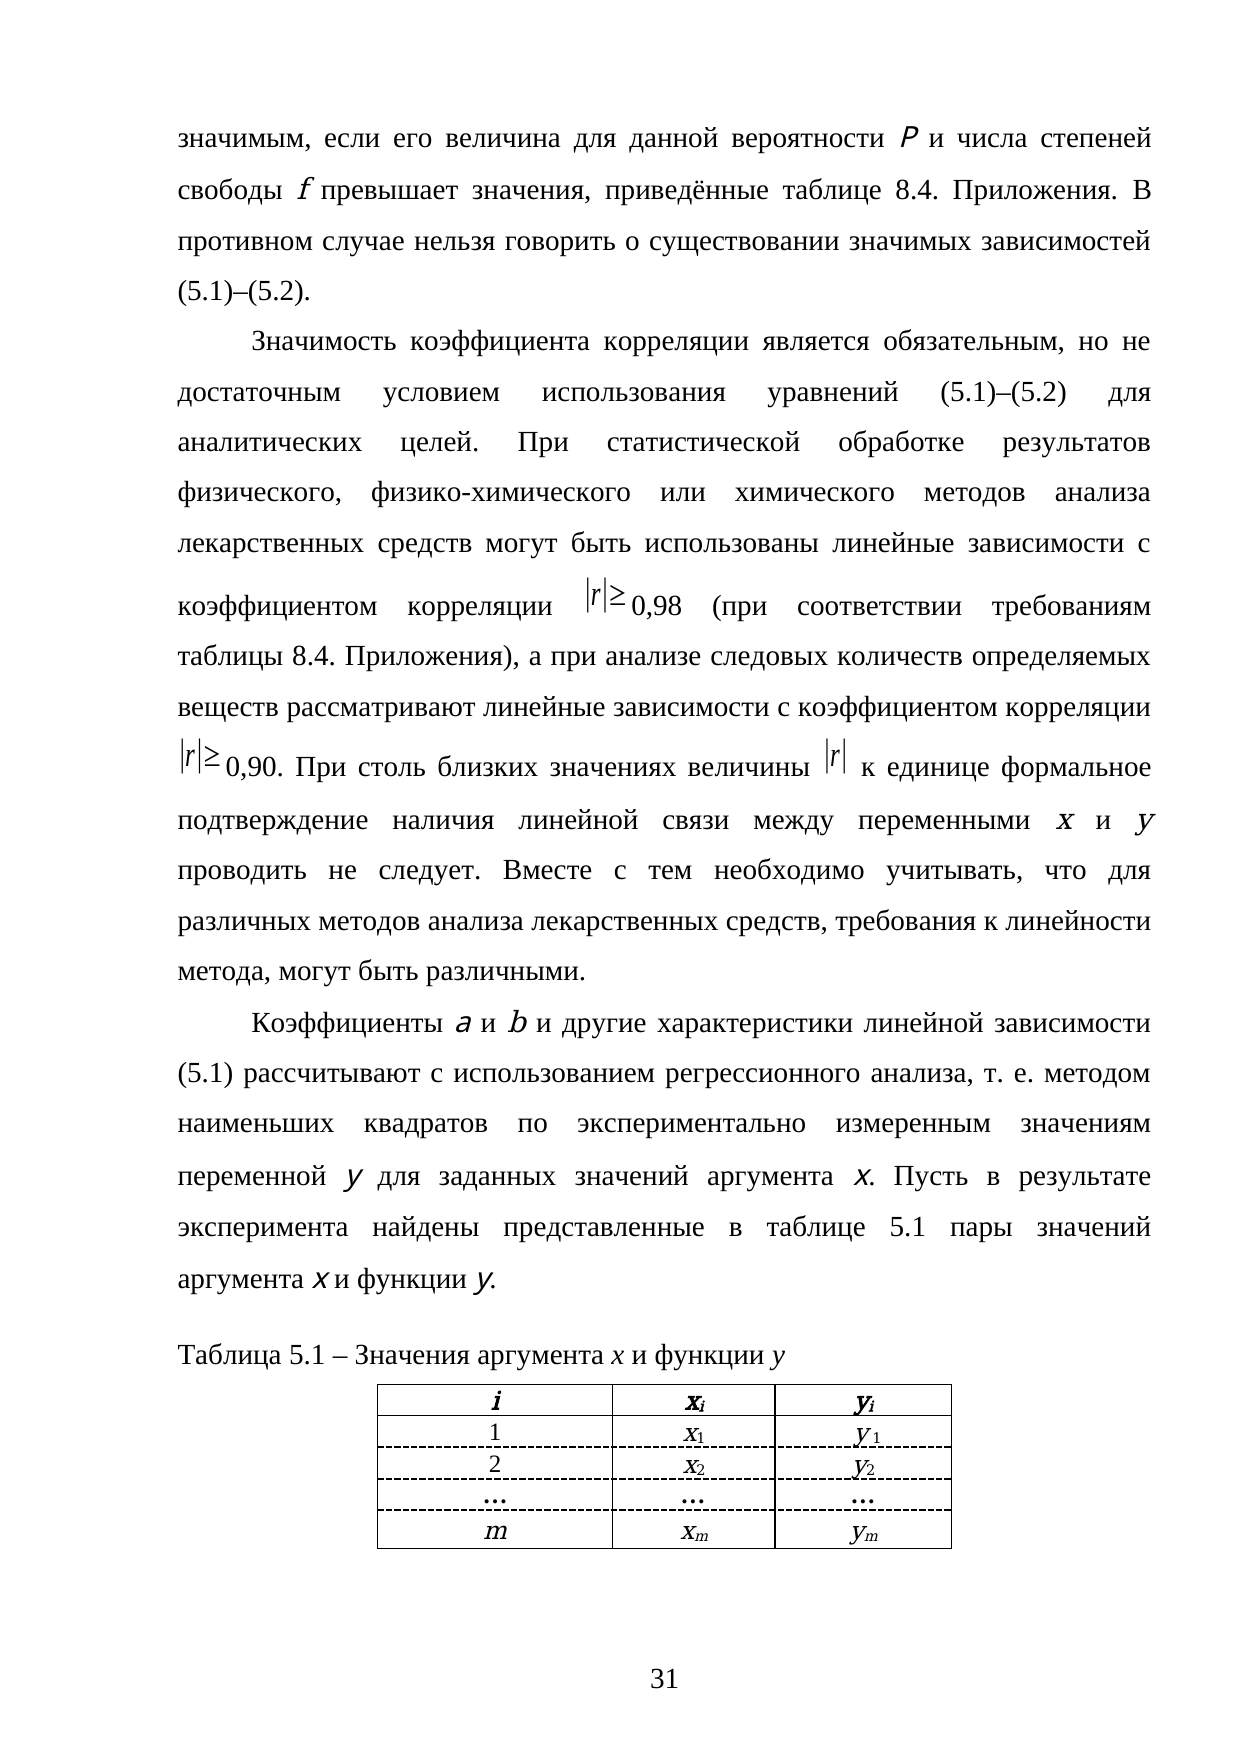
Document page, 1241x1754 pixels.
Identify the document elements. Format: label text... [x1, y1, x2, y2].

table_cell 2 [378, 1446, 612, 1478]
table_cell ym [776, 1509, 951, 1548]
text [177, 118, 1152, 307]
text Значимость коэффициента корреляции является обязательным, но не достаточным условием использования уравнений (5.1)–(5.2) для аналитических целей. При статистической обработке результатов физического, физико-химического или химического методов анализа лекарственных средств могут быть использованы линейные зависимости с коэффициентом корреляции 0,98 (при соответствии требованиям таблицы 8.4. Приложения), а при анализе следовых количеств определяемых веществ рассматривают линейные зависимости с коэффициентом корреляции 0,90. При столь близких значениях величины к единице формальное подтверждение наличия линейной связи между переменными x и y проводить не следует. Вместе с тем необходимо учитывать, что для различных методов анализа лекарственных средств, требования к линейности метода, могут быть различными. [177, 323, 1152, 987]
text Коэффициенты а и b и другие характеристики линейной зависимости (5.1) рассчитывают с использованием регрессионного анализа, т. е. методом наименьших квадратов по экспериментально измеренным значениям переменной у для заданных значений аргумента х. Пусть в результате эксперимента найдены представленные в таблице 5.1 пары значений аргумента х и функции у. [177, 1003, 1152, 1295]
table_cell m [378, 1509, 612, 1548]
table_cell 1 [378, 1416, 612, 1446]
text Таблица 5.1 – Значения аргумента х и функции у [177, 1337, 1152, 1371]
table_cell xm [613, 1509, 774, 1548]
